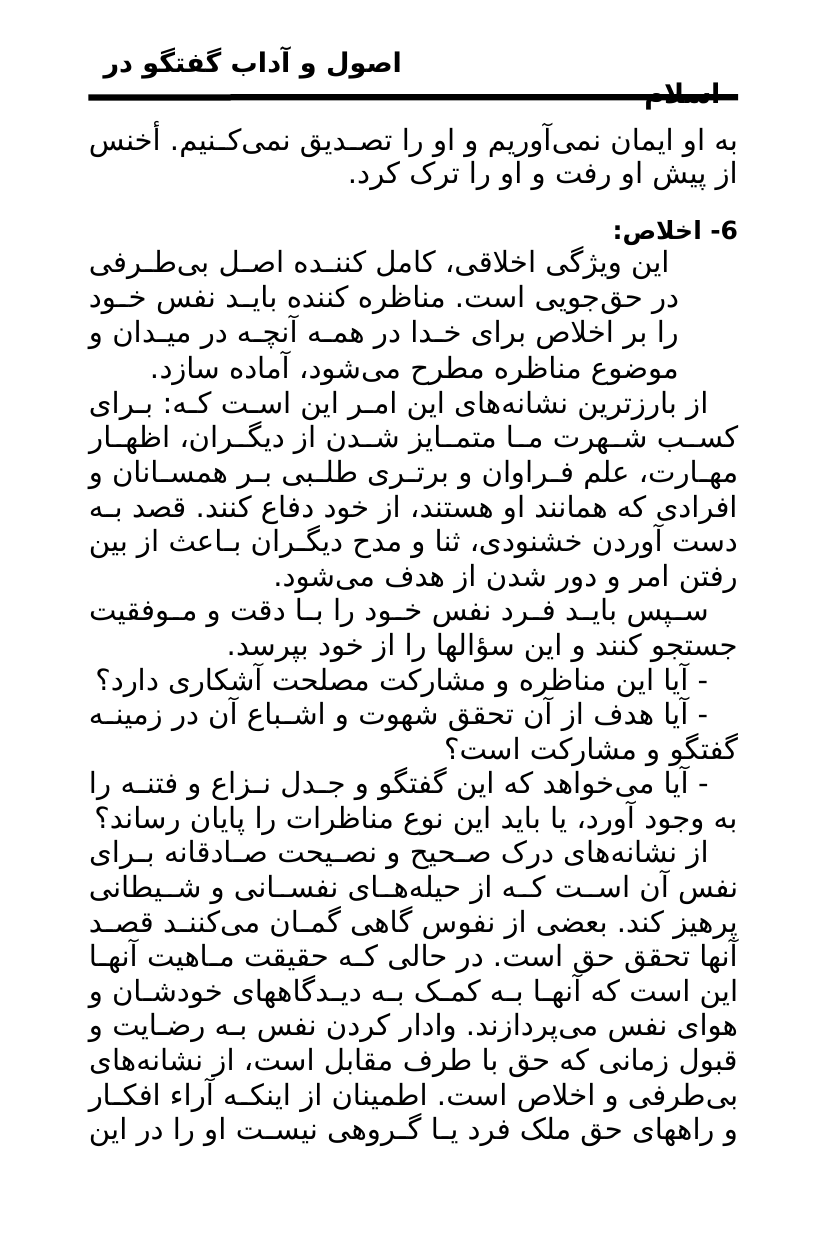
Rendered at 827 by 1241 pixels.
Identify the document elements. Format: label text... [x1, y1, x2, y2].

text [89, 123, 738, 191]
text - آیا این مناظره و مشارکت مصلحت آشکاری دارد؟ [89, 663, 738, 697]
text - آیا می‌خواهد که این گفتگو و جدل نزاع و فتنه را به وجود آورد، یا باید این نوع مناظرات را پایان رساند؟ [89, 767, 738, 835]
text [89, 836, 738, 1146]
text 6- اخلاص: [89, 216, 738, 245]
text این ویژگی اخلاقی، کامل کننده اصل بی‌طرفی در حق‌جویی است. مناظره کننده باید نفس خود را بر اخلاص برای خدا در همه آنچه در میدان و موضوع مناظره مطرح می‌شود، آماده سازد. [89, 245, 679, 385]
text از بارزترین نشانه‌های این امر این است که: برای کسب شهرت ما متمایز شدن از دیگران، اظهار مهارت، علم فراوان و برتری طلبی بر همسانان و افرادی که همانند او هستند، از خود دفاع کنند. قصد به دست آوردن خشنودی، ثنا و مدح دیگران باعث از بین رفتن امر و دور شدن از هدف می‌شود. [89, 386, 738, 593]
text - آیا هدف از آن تحقق شهوت و اشباع آن در زمینه گفتگو و مشارکت است؟ [89, 697, 738, 766]
text سپس باید فرد نفس خود را با دقت و موفقیت جستجو کنند و این سؤالها را از خود بپرسد. [89, 594, 738, 662]
